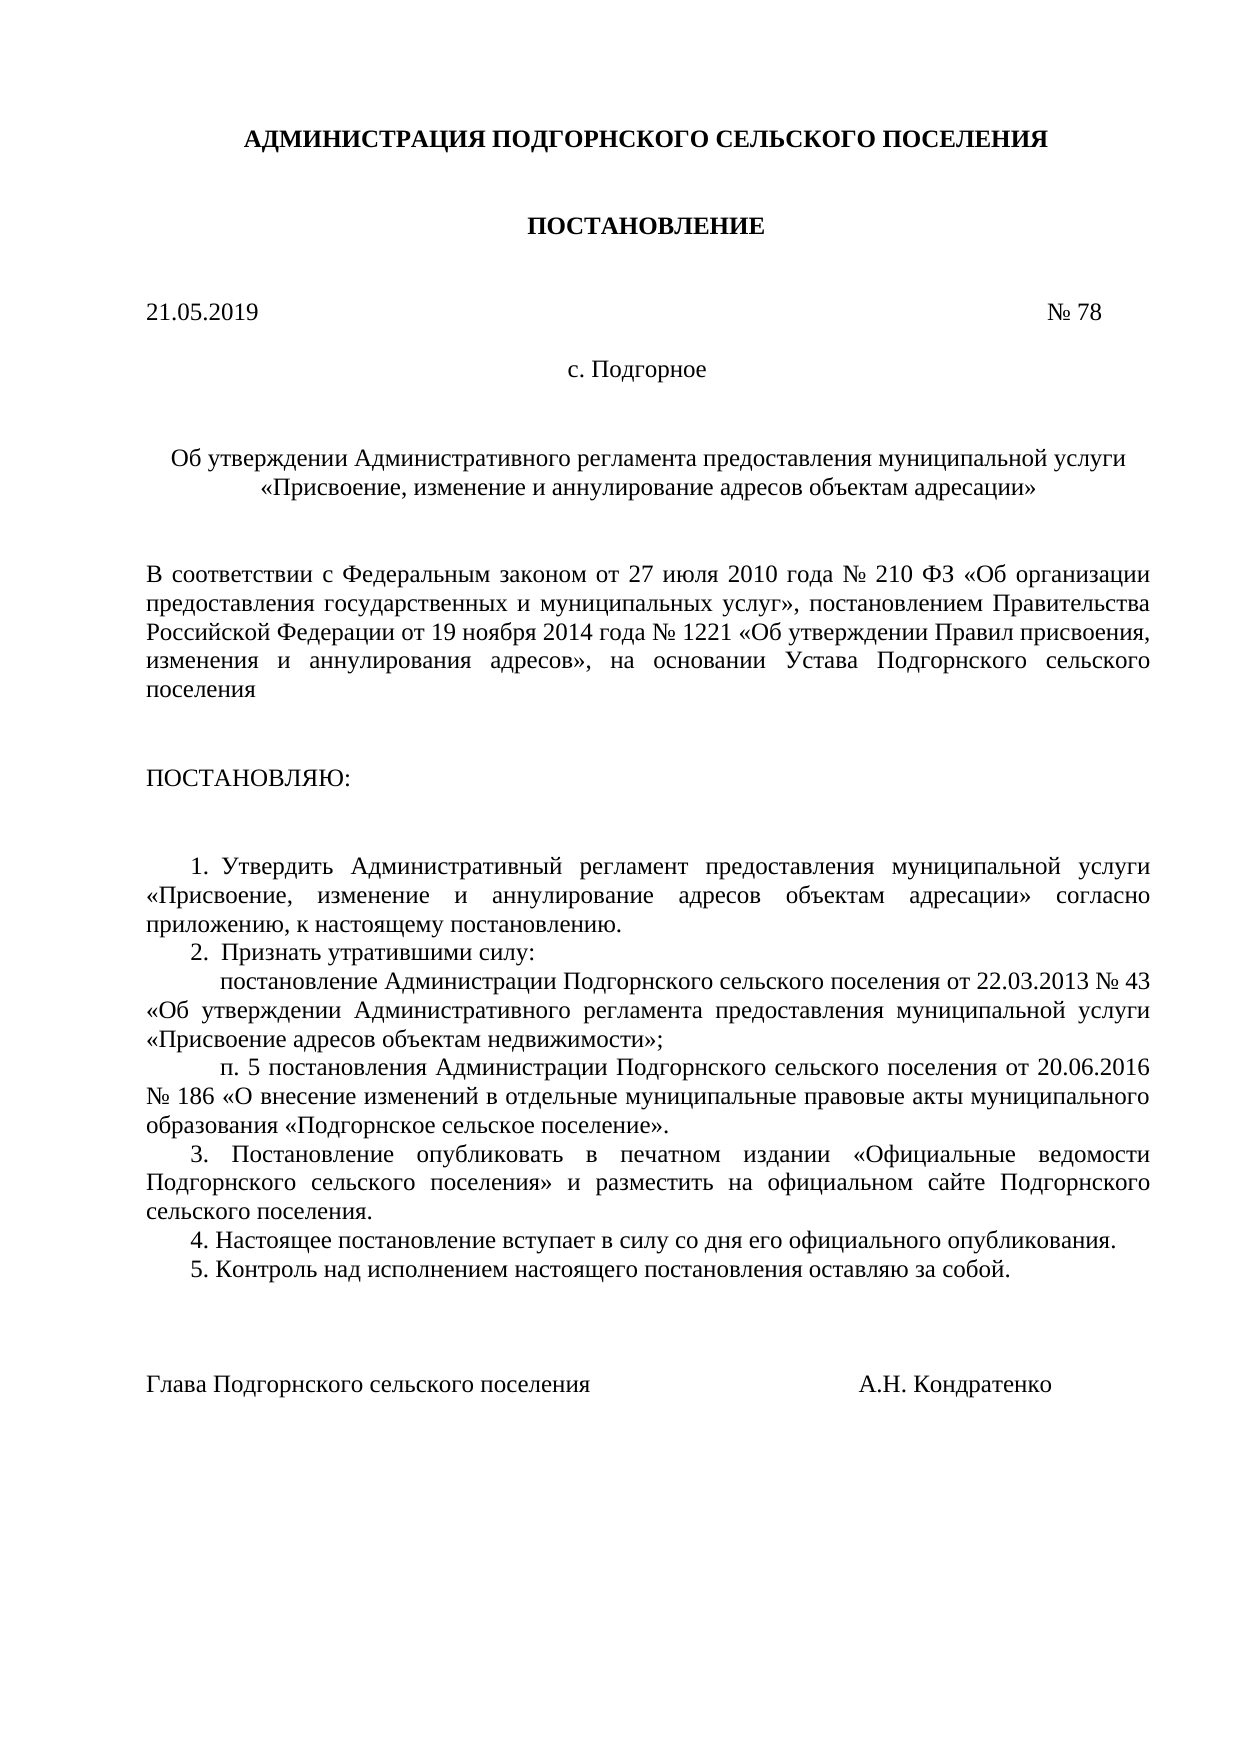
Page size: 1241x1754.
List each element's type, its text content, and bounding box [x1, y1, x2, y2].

text 4. Настоящее постановление вступает в силу со дня его официального опубликования. [146, 1225, 1151, 1254]
list Признать утратившими силу: [146, 937, 1151, 966]
text ПОСТАНОВЛЯЮ: [146, 763, 1151, 791]
text ПОСТАНОВЛЕНИЕ [233, 211, 1059, 239]
text 21.05.2019 № 78 [146, 297, 1151, 326]
text 5. Контроль над исполнением настоящего постановления оставляю за собой. [146, 1254, 1151, 1282]
list постановление Администрации Подгорнского сельского поселения от 22.03.2013 № 43 «Об утверждении Административного регламента предоставления муниципальной услуги «Присвоение адресов объектам недвижимости»; [146, 966, 1151, 1052]
text Глава Подгорнского сельского поселения А.Н. Кондратенко [146, 1369, 1151, 1397]
list п. 5 постановления Администрации Подгорнского сельского поселения от 20.06.2016 № 186 «О внесение изменений в отдельные муниципальные правовые акты муниципального образования «Подгорнское сельское поселение». [146, 1052, 1151, 1139]
text Об утверждении Административного регламента предоставления муниципальной услуги «Присвоение, изменение и аннулирование адресов объектам адресации» [146, 443, 1151, 501]
text с. Подгорное [146, 354, 1059, 383]
text АДМИНИСТРАЦИЯ ПОДГОРНСКОГО СЕЛЬСКОГО ПОСЕЛЕНИЯ [233, 124, 1059, 153]
text 3. Постановление опубликовать в печатном издании «Официальные ведомости Подгорнского сельского поселения» и разместить на официальном сайте Подгорнского сельского поселения. [146, 1139, 1151, 1225]
list Утвердить Административный регламент предоставления муниципальной услуги «Присвоение, изменение и аннулирование адресов объектам адресации» согласно приложению, к настоящему постановлению. [146, 851, 1151, 937]
text В соответствии с Федеральным законом от 27 июля 2010 года № 210 ФЗ «Об организации предоставления государственных и муниципальных услуг», постановлением Правительства Российской Федерации от 19 ноября 2014 года № 1221 «Об утверждении Правил присвоения, изменения и аннулирования адресов», на основании Устава Подгорнского сельского поселения [146, 559, 1151, 703]
